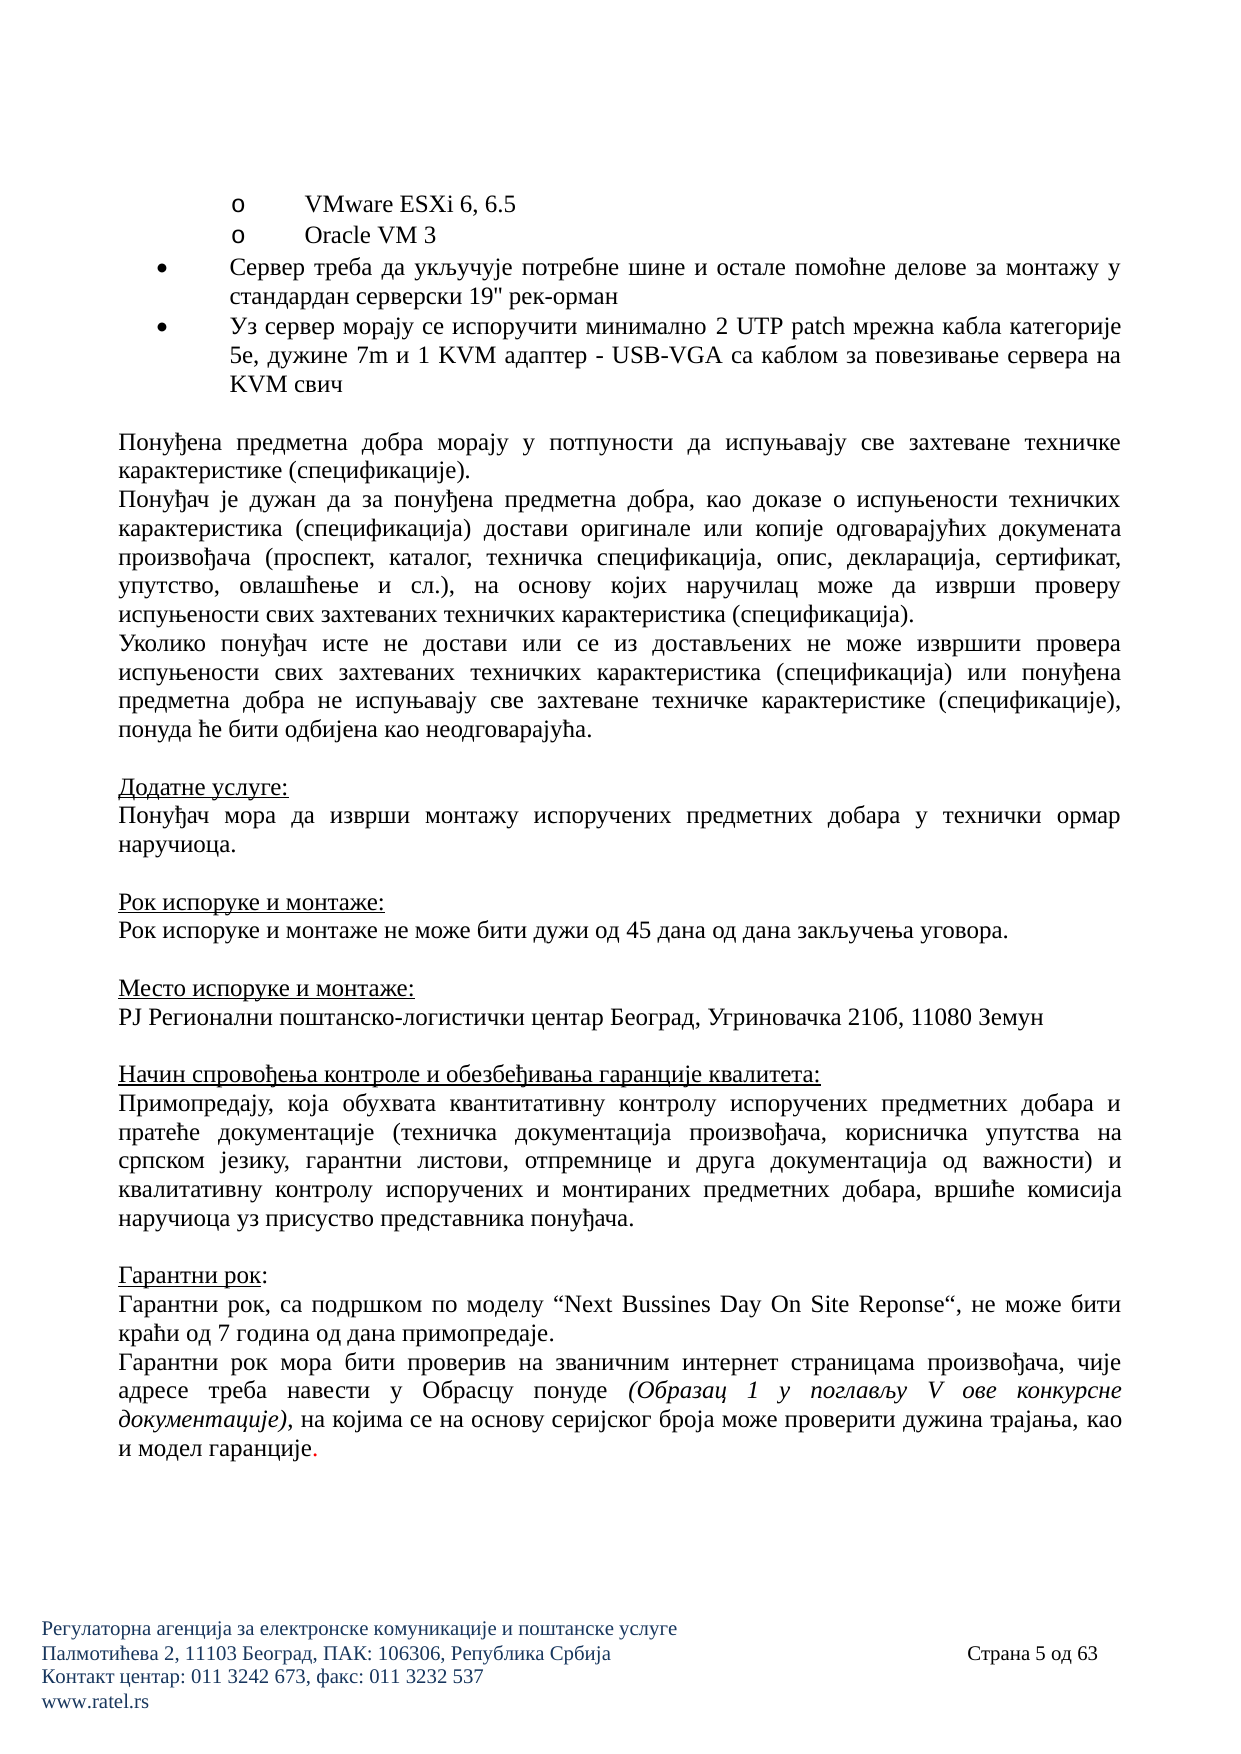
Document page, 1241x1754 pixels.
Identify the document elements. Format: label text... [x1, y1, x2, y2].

text Понуђена предметна добра морају у потпуности да испуњавају све захтеване техничке карактеристике (спецификације). [118, 427, 1122, 484]
text Рок испоруке и монтаже: [118, 887, 1122, 916]
text Начин спровођења контроле и обезбеђивања гаранције квалитета: [118, 1059, 1122, 1088]
text Гарантни рок: [118, 1261, 1122, 1289]
text Понуђач је дужан да за понуђена предметна добра, као доказе о испуњености техничких карактеристика (спецификација) достави оригинале или копије одговарајућих докумената произвођача (проспект, каталог, техничка спецификација, опис, декларација, сертификат, упутство, овлашћење и сл.), на основу којих наручилац може да изврши проверу испуњености свих захтеваних техничких карактеристика (спецификација). [118, 484, 1122, 628]
text РЈ Регионални поштанско-логистички центар Београд, Угриновачка 210б, 11080 Земун [118, 1002, 1122, 1031]
list Уз сервер морају се испоручити минимално 2 UTP patch мрежнa кабла категорије 5e, дужине 7m и 1 KVM адаптер - USB-VGA са каблом за повезивање сервера на KVM свич [156, 310, 1122, 398]
list Oracle VM 3 [231, 220, 1122, 251]
text Додатне услуге: [118, 772, 1122, 801]
list VMware ESXi 6, 6.5 [231, 189, 1122, 220]
text Рок испоруке и монтаже не може бити дужи од 45 дана од дана закључења уговора. [118, 916, 1122, 944]
text Место испоруке и монтаже: [118, 973, 1122, 1002]
text Гарантни рок, са подршком по моделу “Next Bussines Day On Site Reponse“, не може бити краћи од 7 година од дана примопредаје. [118, 1289, 1122, 1347]
text Понуђач мора да изврши монтажу испоручених предметних добара у технички ормар наручиоца. [118, 801, 1122, 858]
text Примопредају, која обухвата квантитативну контролу испоручених предметних добара и пратеће документације (техничка документација произвођача, корисничка упутства на српском језику, гарантни листови, отпремнице и друга документација од важности) и квалитативну контролу испоручених и монтираних предметних добара, вршиће комисија наручиоца уз присуство представника понуђача. [118, 1088, 1122, 1232]
text Уколико понуђач исте не достави или се из достављених не може извршити провера испуњености свих захтеваних техничких карактеристика (спецификација) или понуђена предметна добра не испуњавају све захтеване техничке карактеристике (спецификације), понуда ће бити одбијена као неодговарајућа. [118, 628, 1122, 743]
list Сервер треба да укључује потребне шине и остале помоћне делове за монтажу у стандардан серверски 19'' рек-орман [156, 251, 1122, 310]
text Гарантни рок мора бити проверив на званичним интернет страницама произвођача, чије адресе треба навести у Обрасцу понуде (Образац 1 у поглављу V ове конкурсне документације), на којима се на основу серијског броја може проверити дужина трајања, као и модел гаранције. [118, 1347, 1122, 1462]
